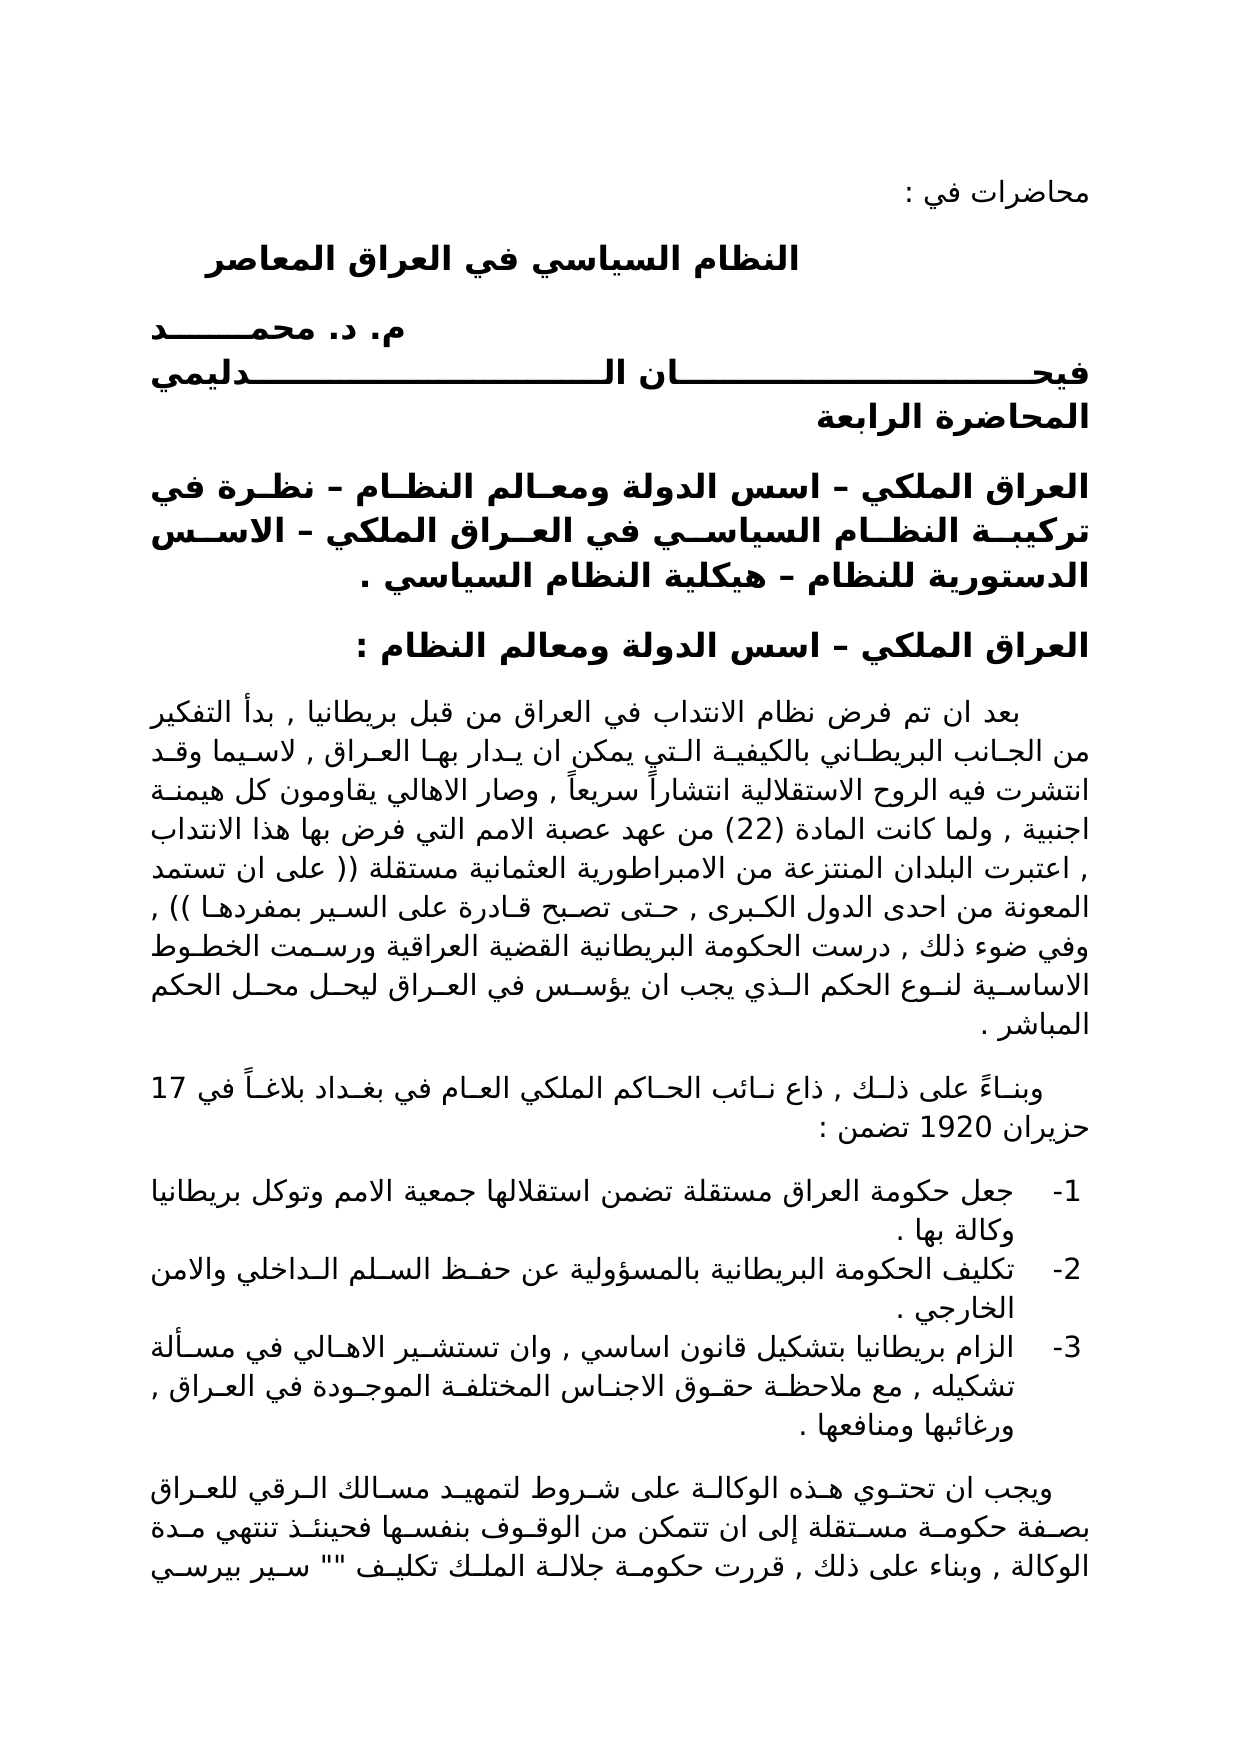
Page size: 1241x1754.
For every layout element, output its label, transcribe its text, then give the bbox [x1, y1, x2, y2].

list الزام بريطانيا بتشكيل قانون اساسي , وان تستشير الاهالي في مسألة تشكيله , مع ملاحظة حقوق الاجناس المختلفة الموجودة في العراق , ورغائبها ومنافعها . [150, 1330, 1053, 1442]
list جعل حكومة العراق مستقلة تضمن استقلالها جمعية الامم وتوكل بريطانيا وكالة بها . [150, 1174, 1053, 1247]
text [150, 1472, 1090, 1584]
list تكليف الحكومة البريطانية بالمسؤولية عن حفظ السلم الداخلي والامن الخارجي . [150, 1252, 1053, 1325]
text م. د. محمد فيحان الدليمي المحاضرة الرابعة [150, 308, 1090, 437]
text العراق الملكي – اسس الدولة ومعالم النظام – نظرة في تركيبة النظام السياسي في العراق الملكي – الاسس الدستورية للنظام – هيكلية النظام السياسي . [150, 467, 1090, 595]
text بعد ان تم فرض نظام الانتداب في العراق من قبل بريطانيا , بدأ التفكير من الجانب البريطاني بالكيفية التي يمكن ان يدار بها العراق , لاسيما وقد انتشرت فيه الروح الاستقلالية انتشاراً سريعاً , وصار الاهالي يقاومون كل هيمنة اجنبية , ولما كانت المادة (22) من عهد عصبة الامم التي فرض بها هذا الانتداب , اعتبرت البلدان المنتزعة من الامبراطورية العثمانية مستقلة (( على ان تستمد المعونة من احدى الدول الكبرى , حتى تصبح قادرة على السير بمفردها )) , وفي ضوء ذلك , درست الحكومة البريطانية القضية العراقية ورسمت الخطوط الاساسية لنوع الحكم الذي يجب ان يؤسس في العراق ليحل محل الحكم المباشر . [150, 696, 1090, 1041]
text النظام السياسي في العراق المعاصر [150, 239, 1090, 278]
text محاضرات في : [150, 175, 1090, 209]
text وبناءً على ذلك , ذاع نائب الحاكم الملكي العام في بغداد بلاغاً في 17 حزيران 1920 تضمن : [150, 1071, 1090, 1144]
text العراق الملكي – اسس الدولة ومعالم النظام : [150, 626, 1090, 665]
